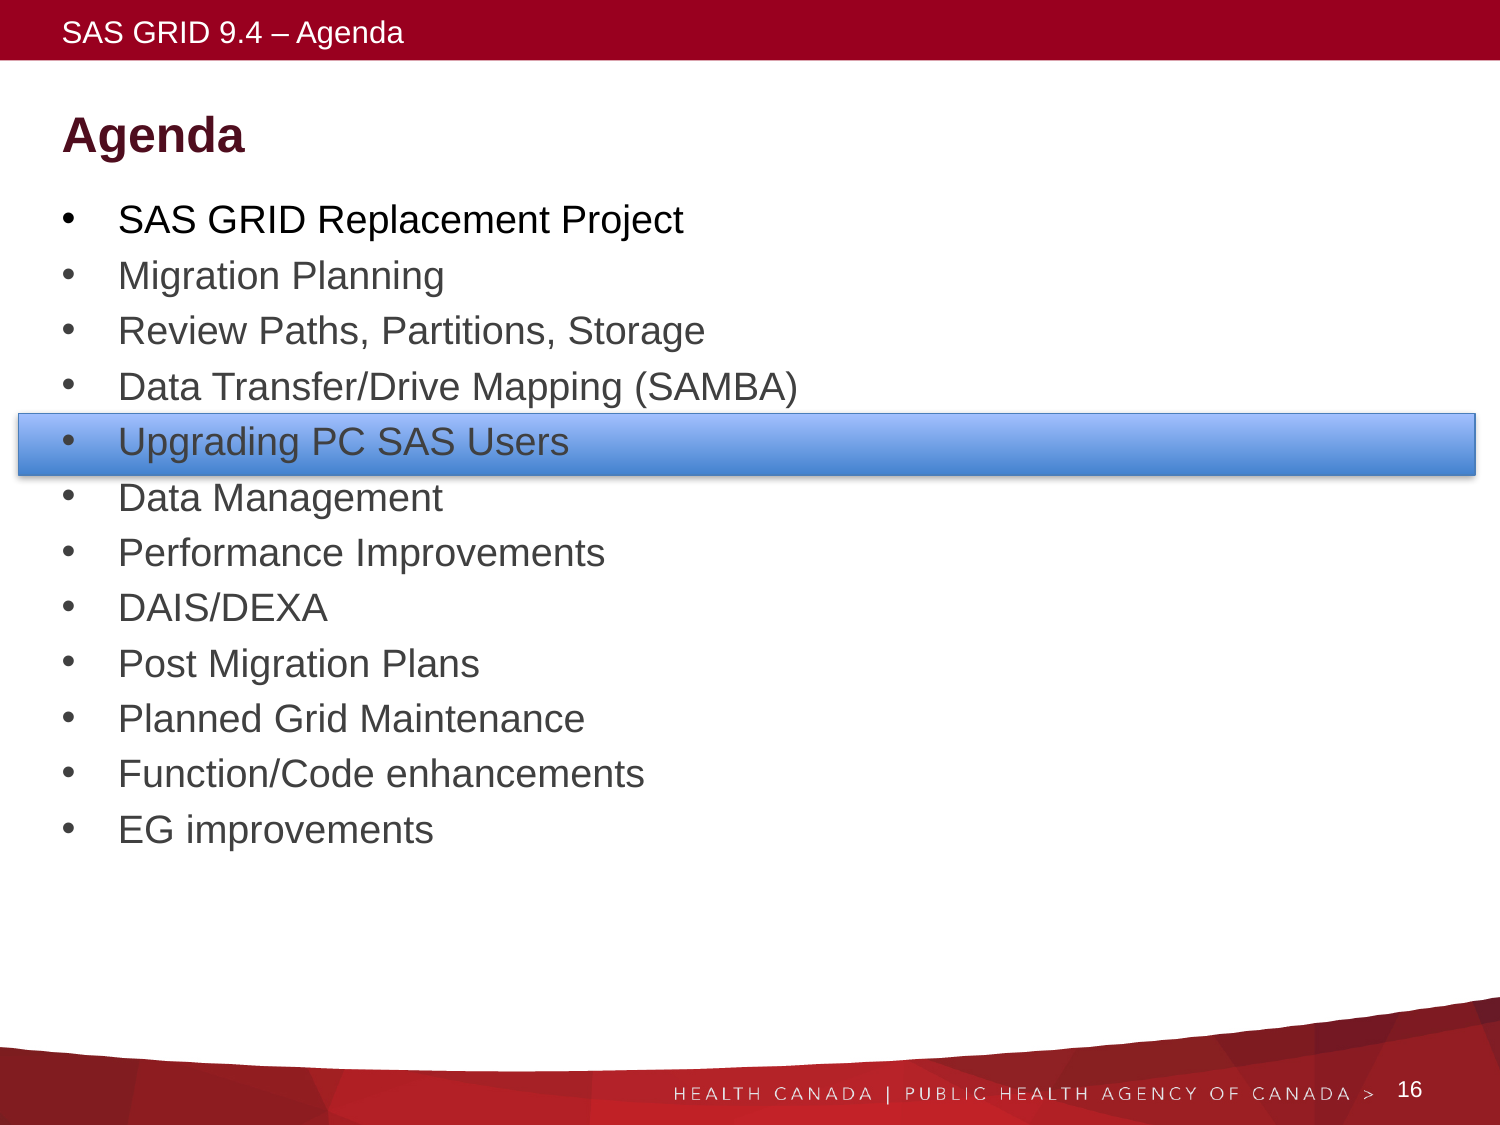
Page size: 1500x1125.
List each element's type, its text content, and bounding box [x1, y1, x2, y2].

list SAS GRID 9.4 – Agenda [46, 4, 1455, 61]
title Agenda [46, 71, 1455, 171]
list SAS GRID Replacement Project Migration Planning Review Paths, Partitions, Storage Data Transfer/Drive Mapping (SAMBA) Upgrading PC SAS Users Data Management Performance Improvements DAIS/DEXA Post Migration Plans Planned Grid Maintenance Function/Code enhancements EG improvements [46, 186, 1455, 991]
picture [0, 61, 1500, 1125]
